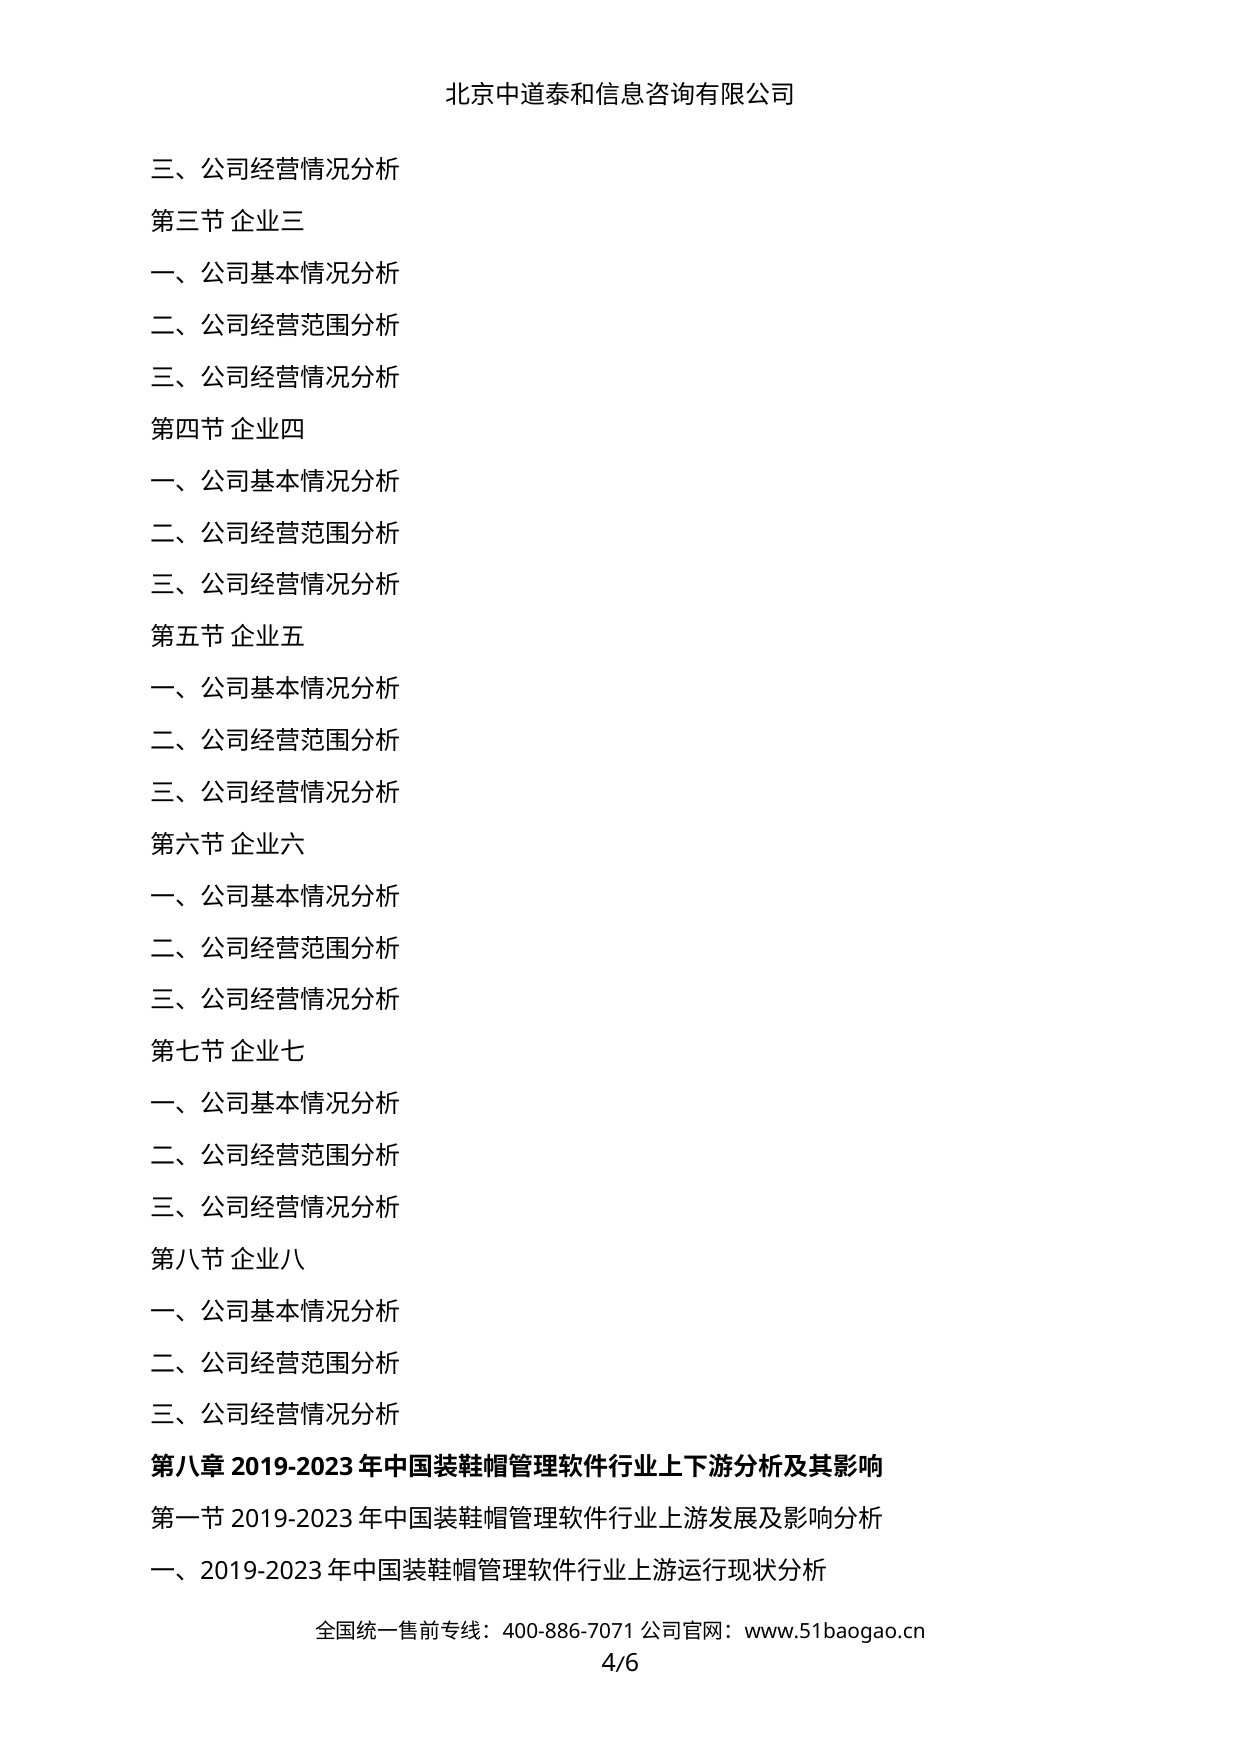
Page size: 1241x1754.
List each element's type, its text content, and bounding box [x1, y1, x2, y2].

text 一、公司基本情况分析 [150, 1291, 1090, 1327]
text 三、公司经营情况分析 [150, 150, 1090, 186]
text 二、公司经营范围分析 [150, 928, 1090, 964]
text 第六节 企业六 [150, 824, 1090, 861]
text 二、公司经营范围分析 [150, 1136, 1090, 1172]
text 三、公司经营情况分析 [150, 772, 1090, 809]
text 二、公司经营范围分析 [150, 721, 1090, 757]
text 三、公司经营情况分析 [150, 565, 1090, 601]
text 一、公司基本情况分析 [150, 254, 1090, 290]
text 三、公司经营情况分析 [150, 357, 1090, 394]
text 二、公司经营范围分析 [150, 306, 1090, 342]
text 二、公司经营范围分析 [150, 513, 1090, 549]
text 二、公司经营范围分析 [150, 1343, 1090, 1379]
text 一、公司基本情况分析 [150, 461, 1090, 497]
text 第八章 2019-2023年中国装鞋帽管理软件行业上下游分析及其影响 [150, 1447, 1090, 1483]
text 第八节 企业八 [150, 1239, 1090, 1276]
text 第五节 企业五 [150, 617, 1090, 653]
text 三、公司经营情况分析 [150, 1395, 1090, 1431]
text 第三节 企业三 [150, 202, 1090, 238]
text 第一节 2019-2023年中国装鞋帽管理软件行业上游发展及影响分析 [150, 1499, 1090, 1535]
text 一、公司基本情况分析 [150, 1084, 1090, 1120]
text 第七节 企业七 [150, 1032, 1090, 1068]
text 三、公司经营情况分析 [150, 1187, 1090, 1224]
text 三、公司经营情况分析 [150, 980, 1090, 1016]
text 第四节 企业四 [150, 409, 1090, 446]
text 一、2019-2023年中国装鞋帽管理软件行业上游运行现状分析 [150, 1551, 1090, 1587]
text 一、公司基本情况分析 [150, 669, 1090, 705]
text 一、公司基本情况分析 [150, 876, 1090, 912]
